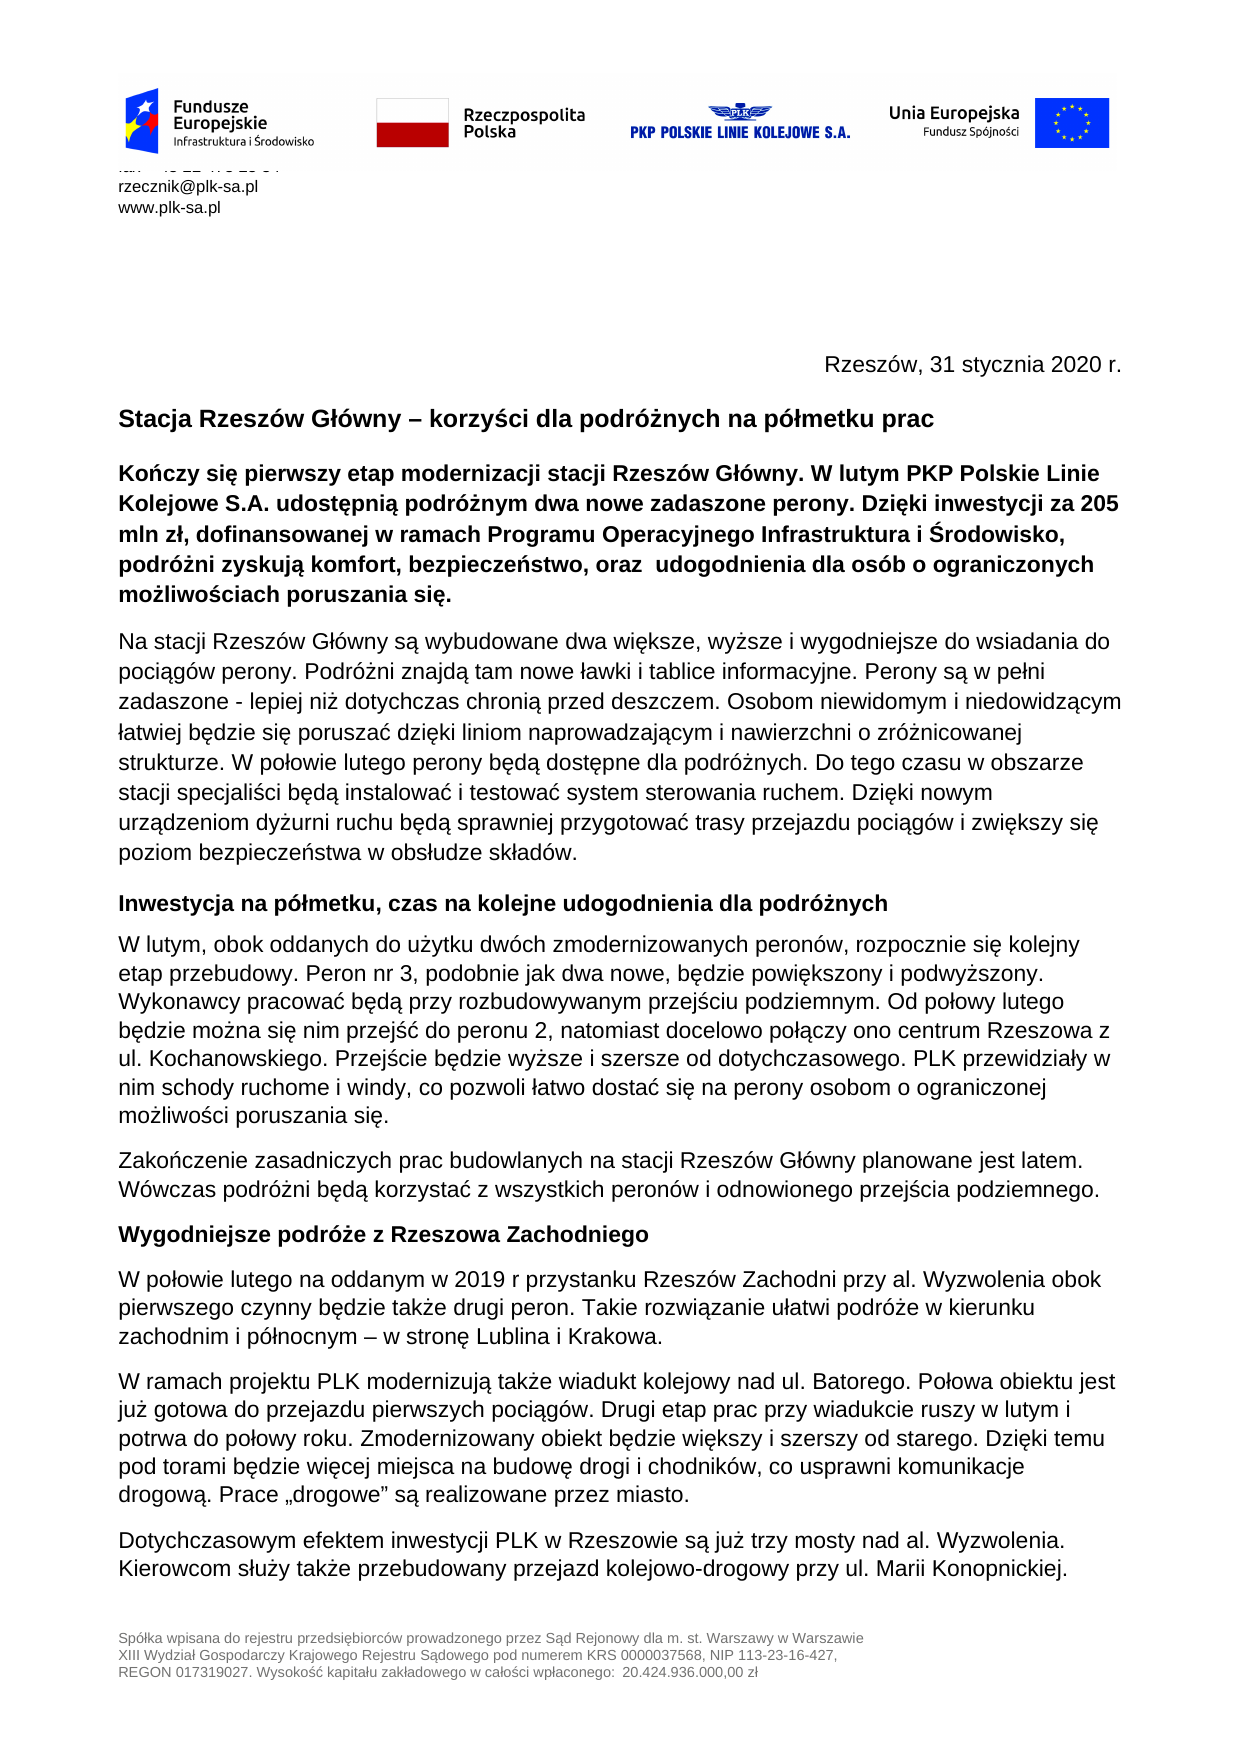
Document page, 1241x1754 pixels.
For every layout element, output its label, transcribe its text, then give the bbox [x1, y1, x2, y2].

subtitle Inwestycja na półmetku, czas na kolejne udogodnienia dla podróżnych [118, 890, 1122, 917]
text W lutym, obok oddanych do użytku dwóch zmodernizowanych peronów, rozpocznie się kolejny etap przebudowy. Peron nr 3, podobnie jak dwa nowe, będzie powiększony i podwyższony. Wykonawcy pracować będą przy rozbudowywanym przejściu podziemnym. Od połowy lutego będzie można się nim przejść do peronu 2, natomiast docelowo połączy ono centrum Rzeszowa z ul. Kochanowskiego. Przejście będzie wyższe i szersze od dotychczasowego. PLK przewidziały w nim schody ruchome i windy, co pozwoli łatwo dostać się na perony osobom o ograniczonej możliwości poruszania się. [118, 931, 1122, 1128]
text Kończy się pierwszy etap modernizacji stacji Rzeszów Główny. W lutym PKP Polskie Linie Kolejowe S.A. udostępnią podróżnym dwa nowe zadaszone perony. Dzięki inwestycji za 205 mln zł, dofinansowanej w ramach Programu Operacyjnego Infrastruktura i Środowisko, podróżni zyskują komfort, bezpieczeństwo, oraz udogodnienia dla osób o ograniczonych możliwościach poruszania się. [118, 460, 1122, 607]
text W ramach projektu PLK modernizują także wiadukt kolejowy nad ul. Batorego. Połowa obiektu jest już gotowa do przejazdu pierwszych pociągów. Drugi etap prac przy wiadukcie ruszy w lutym i potrwa do połowy roku. Zmodernizowany obiekt będzie większy i szerszy od starego. Dzięki temu pod torami będzie więcej miejsca na budowę drogi i chodników, co usprawni komunikacje drogową. Prace „drogowe” są realizowane przez miasto. [118, 1368, 1122, 1508]
picture [118, 73, 1118, 171]
text Na stacji Rzeszów Główny są wybudowane dwa większe, wyższe i wygodniejsze do wsiadania do pociągów perony. Podróżni znajdą tam nowe ławki i tablice informacyjne. Perony są w pełni zadaszone - lepiej niż dotychczas chronią przed deszczem. Osobom niewidomym i niedowidzącym łatwiej będzie się poruszać dzięki liniom naprowadzającym i nawierzchni o zróżnicowanej strukturze. W połowie lutego perony będą dostępne dla podróżnych. Do tego czasu w obszarze stacji specjaliści będą instalować i testować system sterowania ruchem. Dzięki nowym urządzeniom dyżurni ruchu będą sprawniej przygotować trasy przejazdu pociągów i zwiększy się poziom bezpieczeństwa w obsłudze składów. [118, 628, 1122, 866]
text Rzeszów, 31 stycznia 2020 r. [118, 351, 1122, 377]
text Dotychczasowym efektem inwestycji PLK w Rzeszowie są już trzy mosty nad al. Wyzwolenia. Kierowcom służy także przebudowany przejazd kolejowo-drogowy przy ul. Marii Konopnickiej. [118, 1527, 1122, 1581]
text Wygodniejsze podróże z Rzeszowa Zachodniego [118, 1221, 1122, 1247]
subtitle Stacja Rzeszów Główny – korzyści dla podróżnych na półmetku prac [118, 404, 1122, 433]
text W połowie lutego na oddanym w 2019 r przystanku Rzeszów Zachodni przy al. Wyzwolenia obok pierwszego czynny będzie także drugi peron. Takie rozwiązanie ułatwi podróże w kierunku zachodnim i północnym – w stronę Lublina i Krakowa. [118, 1266, 1122, 1349]
text Zakończenie zasadniczych prac budowlanych na stacji Rzeszów Główny planowane jest latem. Wówczas podróżni będą korzystać z wszystkich peronów i odnowionego przejścia podziemnego. [118, 1147, 1122, 1202]
